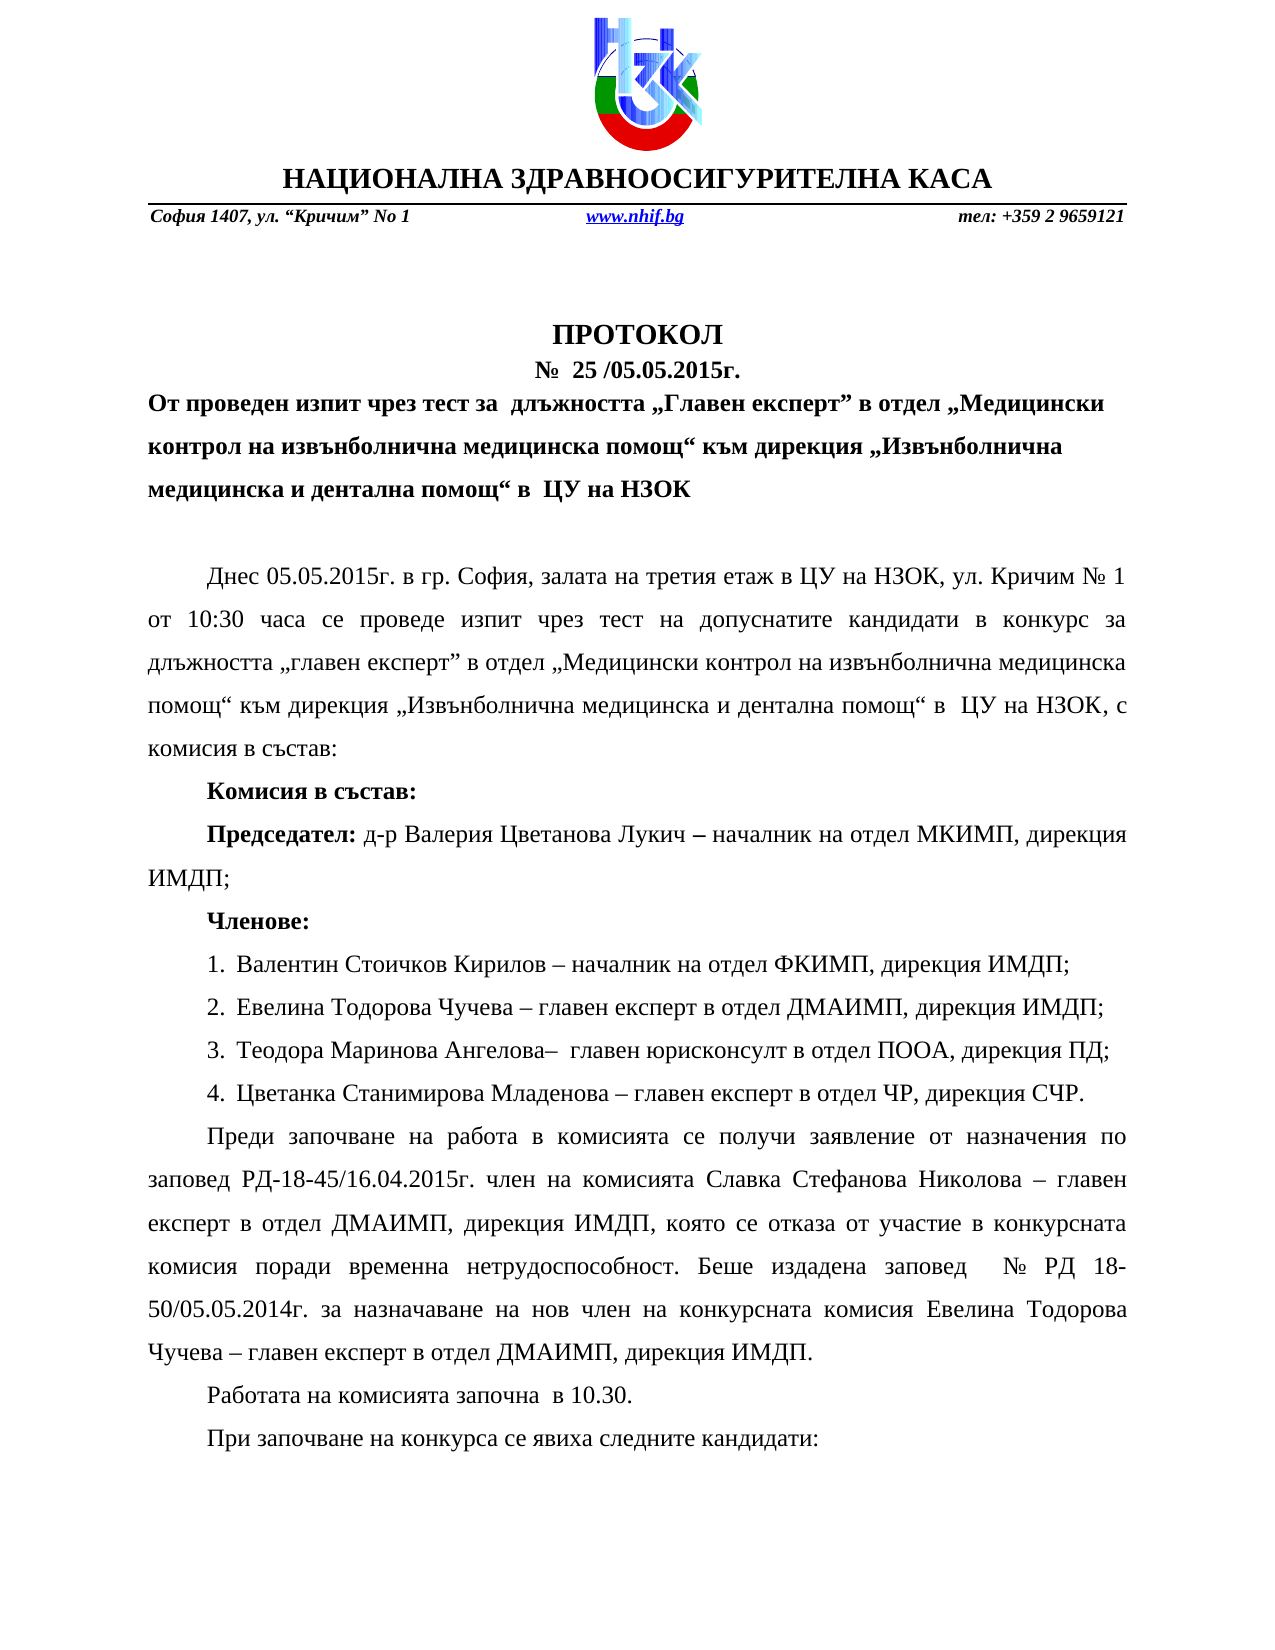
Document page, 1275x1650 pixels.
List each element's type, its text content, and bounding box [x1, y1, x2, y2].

text При започване на конкурса се явиха следните кандидати: [148, 1423, 1127, 1452]
text Днес 05.05.2015г. в гр. София, залата на третия етаж в ЦУ на НЗОК, ул. Кричим № 1 от 10:30 часа се проведе изпит чрез тест на допуснатите кандидати в конкурс за длъжността „главен експерт” в отдел „Медицински контрол на извънболнична медицинска помощ“ към дирекция „Извънболнична медицинска и дентална помощ“ в ЦУ на НЗОК, с комисия в състав: [148, 561, 1127, 762]
text ПРОТОКОЛ [148, 317, 1127, 350]
list Евелина Тодорова Чучева – главен експерт в отдел ДМАИМП, дирекция ИМДП; [148, 992, 1127, 1021]
text От проведен изпит чрез тест за длъжността „Главен експерт” в отдел „Медицински контрол на извънболнична медицинска помощ“ към дирекция „Извънболнична медицинска и дентална помощ“ в ЦУ на НЗОК [148, 388, 1127, 503]
text Комисия в състав: [148, 776, 1127, 805]
list Цветанка Станимирова Младенова – главен експерт в отдел ЧР, дирекция СЧР. [148, 1078, 1127, 1107]
text № 25 /05.05.2015г. [148, 355, 1127, 384]
text София 1407, ул. “Кричим” No 1 www.nhif.bg тел: +359 2 9659121 [148, 205, 1127, 226]
list Теодора Маринова Ангелова– главен юрисконсулт в отдел ПООА, дирекция ПД; [148, 1035, 1127, 1064]
text Преди започване на работа в комисията се получи заявление от назначения по заповед РД-18-45/16.04.2015г. член на комисията Славка Стефанова Николова – главен експерт в отдел ДМАИМП, дирекция ИМДП, която се отказа от участие в конкурсната комисия поради временна нетрудоспособност. Беше издадена заповед № РД 18-50/05.05.2014г. за назначаване на нов член на конкурсната комисия Евелина Тодорова Чучева – главен експерт в отдел ДМАИМП, дирекция ИМДП. [148, 1121, 1127, 1366]
text НАЦИОНАЛНА ЗДРАВНООСИГУРИТЕЛНА КАСА [148, 161, 1127, 203]
text Председател: д-р Валерия Цветанова Лукич – началник на отдел МКИМП, дирекция ИМДП; [148, 819, 1127, 891]
text Работата на комисията започна в 10.30. [148, 1380, 1127, 1409]
text Членове: [148, 906, 1127, 934]
list Валентин Стоичков Кирилов – началник на отдел ФКИМП, дирекция ИМДП; [148, 949, 1127, 978]
